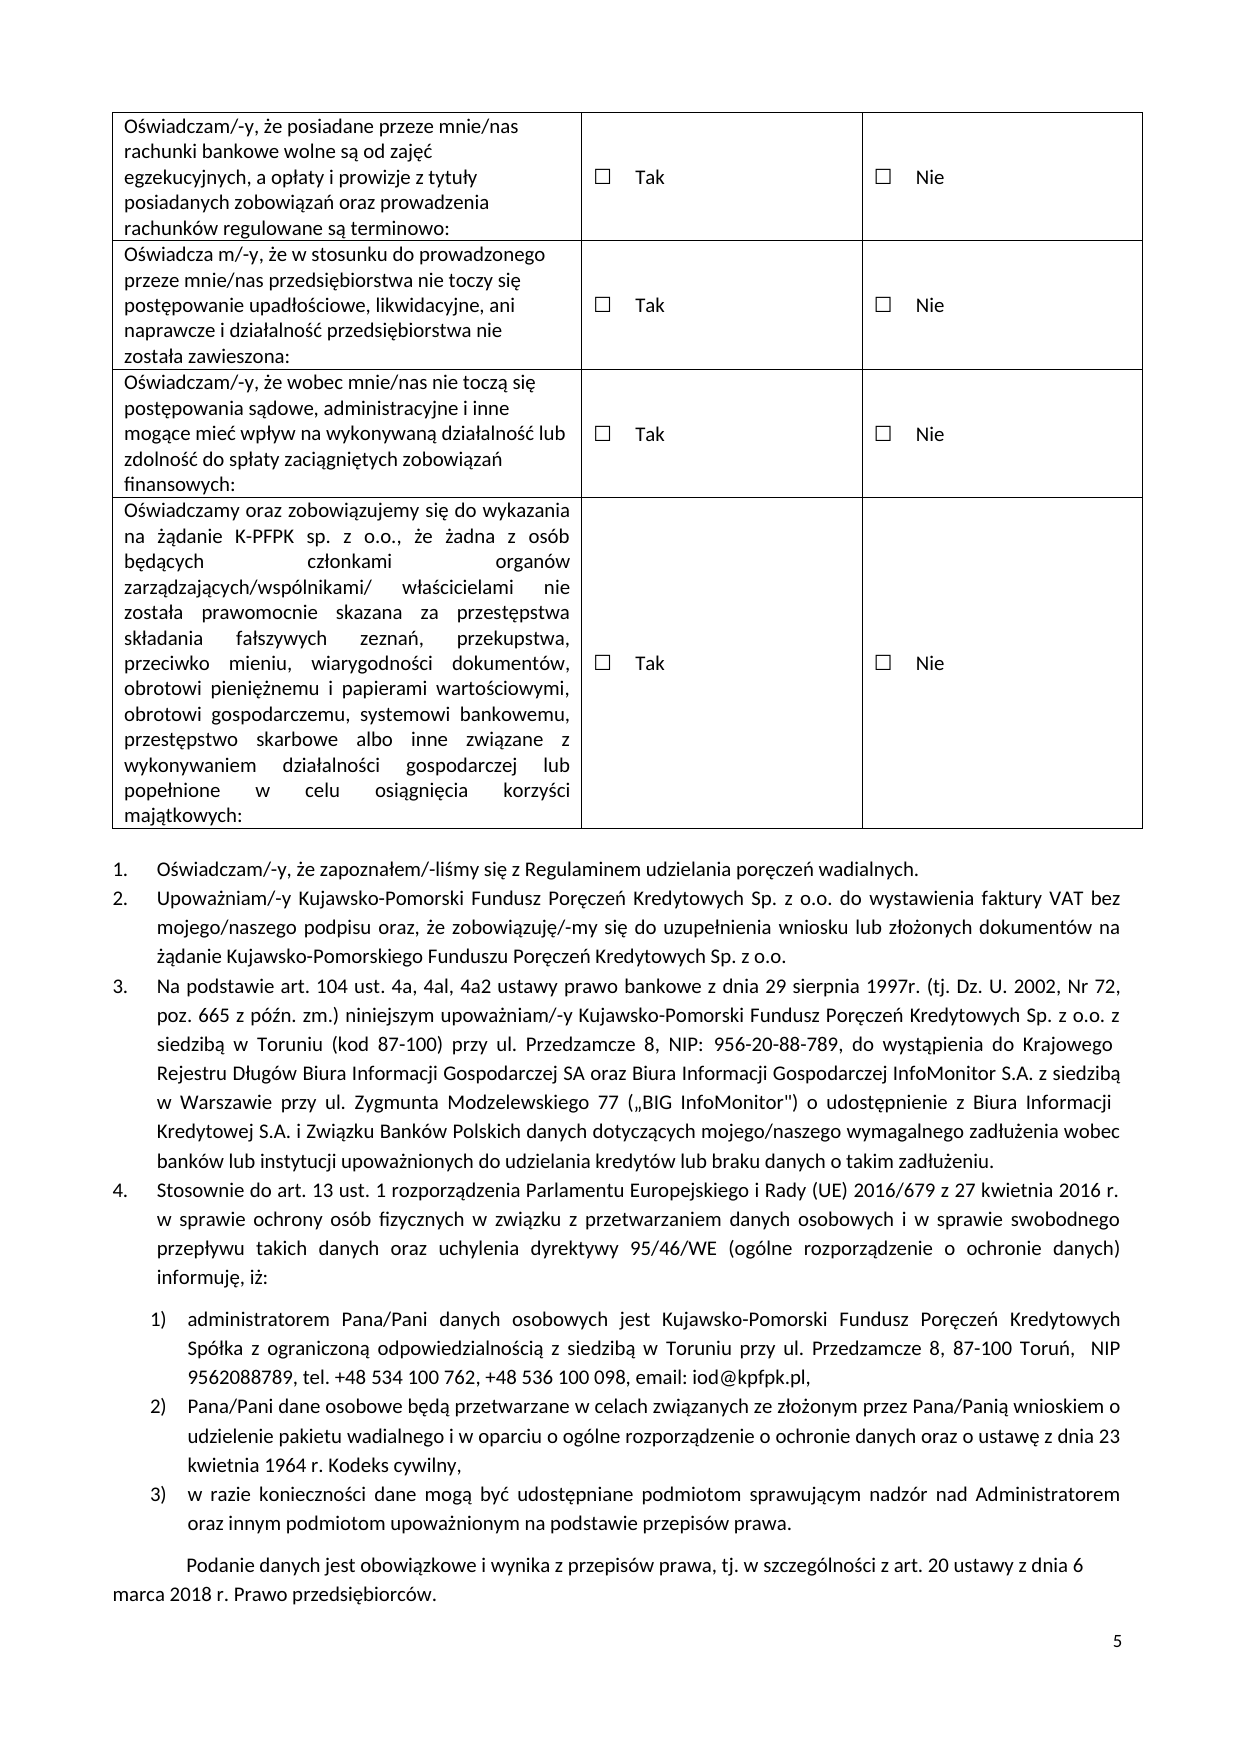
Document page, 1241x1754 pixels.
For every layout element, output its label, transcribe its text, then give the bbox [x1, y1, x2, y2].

table_cell ☐ Tak [582, 113, 862, 240]
table_cell ☐ Tak [582, 241, 862, 368]
list Pana/Pani dane osobowe będą przetwarzane w celach związanych ze złożonym przez Pana/Panią wnioskiem o udzielenie pakietu wadialnego i w oparciu o ogólne rozporządzenie o ochronie danych oraz o ustawę z dnia 23 kwietnia 1964 r. Kodeks cywilny, [150, 1394, 1122, 1477]
table_cell Oświadczam/-y, że wobec mnie/nas nie toczą się postępowania sądowe, administracyjne i inne mogące mieć wpływ na wykonywaną działalność lub zdolność do spłaty zaciągniętych zobowiązań finansowych: [113, 370, 581, 497]
table_cell Oświadczam/-y, że posiadane przeze mnie/nas rachunki bankowe wolne są od zajęć egzekucyjnych, a opłaty i prowizje z tytuły posiadanych zobowiązań oraz prowadzenia rachunków regulowane są terminowo: [113, 113, 581, 240]
table_cell ☐ Nie [863, 370, 1142, 497]
list Na podstawie art. 104 ust. 4a, 4al, 4a2 ustawy prawo bankowe z dnia 29 sierpnia 1997r. (tj. Dz. U. 2002, Nr 72, poz. 665 z późn. zm.) niniejszym upoważniam/-y Kujawsko-Pomorski Fundusz Poręczeń Kredytowych Sp. z o.o. z siedzibą w Toruniu (kod 87-100) przy ul. Przedzamcze 8, NIP: 956-20-88-789, do wystąpienia do Krajowego Rejestru Długów Biura Informacji Gospodarczej SA oraz Biura Informacji Gospodarczej InfoMonitor S.A. z siedzibą w Warszawie przy ul. Zygmunta Modzelewskiego 77 („BIG InfoMonitor") o udostępnienie z Biura Informacji Kredytowej S.A. i Związku Banków Polskich danych dotyczących mojego/naszego wymagalnego zadłużenia wobec banków lub instytucji upoważnionych do udzielania kredytów lub braku danych o takim zadłużeniu. [112, 973, 1122, 1173]
table_cell ☐ Nie [863, 498, 1142, 828]
list administratorem Pana/Pani danych osobowych jest Kujawsko-Pomorski Fundusz Poręczeń Kredytowych Spółka z ograniczoną odpowiedzialnością z siedzibą w Toruniu przy ul. Przedzamcze 8, 87-100 Toruń, NIP 9562088789, tel. +48 534 100 762, +48 536 100 098, email: iod@kpfpk.pl, [150, 1306, 1122, 1390]
table_cell ☐ Nie [863, 113, 1142, 240]
table_cell ☐ Tak [582, 370, 862, 497]
table_cell Oświadcza m/-y, że w stosunku do prowadzonego przeze mnie/nas przedsiębiorstwa nie toczy się postępowanie upadłościowe, likwidacyjne, ani naprawcze i działalność przedsiębiorstwa nie została zawieszona: [113, 241, 581, 368]
text Podanie danych jest obowiązkowe i wynika z przepisów prawa, tj. w szczególności z art. 20 ustawy z dnia 6 marca 2018 r. Prawo przedsiębiorców. [112, 1552, 1122, 1607]
list Upoważniam/-y Kujawsko-Pomorski Fundusz Poręczeń Kredytowych Sp. z o.o. do wystawienia faktury VAT bez mojego/naszego podpisu oraz, że zobowiązuję/-my się do uzupełnienia wniosku lub złożonych dokumentów na żądanie Kujawsko-Pomorskiego Funduszu Poręczeń Kredytowych Sp. z o.o. [112, 885, 1122, 969]
list Oświadczam/-y, że zapoznałem/-liśmy się z Regulaminem udzielania poręczeń wadialnych. [112, 856, 1122, 882]
table_cell ☐ Nie [863, 241, 1142, 368]
list Stosownie do art. 13 ust. 1 rozporządzenia Parlamentu Europejskiego i Rady (UE) 2016/679 z 27 kwietnia 2016 r. w sprawie ochrony osób fizycznych w związku z przetwarzaniem danych osobowych i w sprawie swobodnego przepływu takich danych oraz uchylenia dyrektywy 95/46/WE (ogólne rozporządzenie o ochronie danych) informuję, iż: [112, 1177, 1122, 1290]
table_cell Oświadczamy oraz zobowiązujemy się do wykazania na żądanie K-PFPK sp. z o.o., że żadna z osób będących członkami organów zarządzających/wspólnikami/ właścicielami nie została prawomocnie skazana za przestępstwa składania fałszywych zeznań, przekupstwa, przeciwko mieniu, wiarygodności dokumentów, obrotowi pieniężnemu i papierami wartościowymi, obrotowi gospodarczemu, systemowi bankowemu, przestępstwo skarbowe albo inne związane z wykonywaniem działalności gospodarczej lub popełnione w celu osiągnięcia korzyści majątkowych: [113, 498, 581, 828]
list w razie konieczności dane mogą być udostępniane podmiotom sprawującym nadzór nad Administratorem oraz innym podmiotom upoważnionym na podstawie przepisów prawa. [150, 1481, 1122, 1536]
table_cell ☐ Tak [582, 498, 862, 828]
